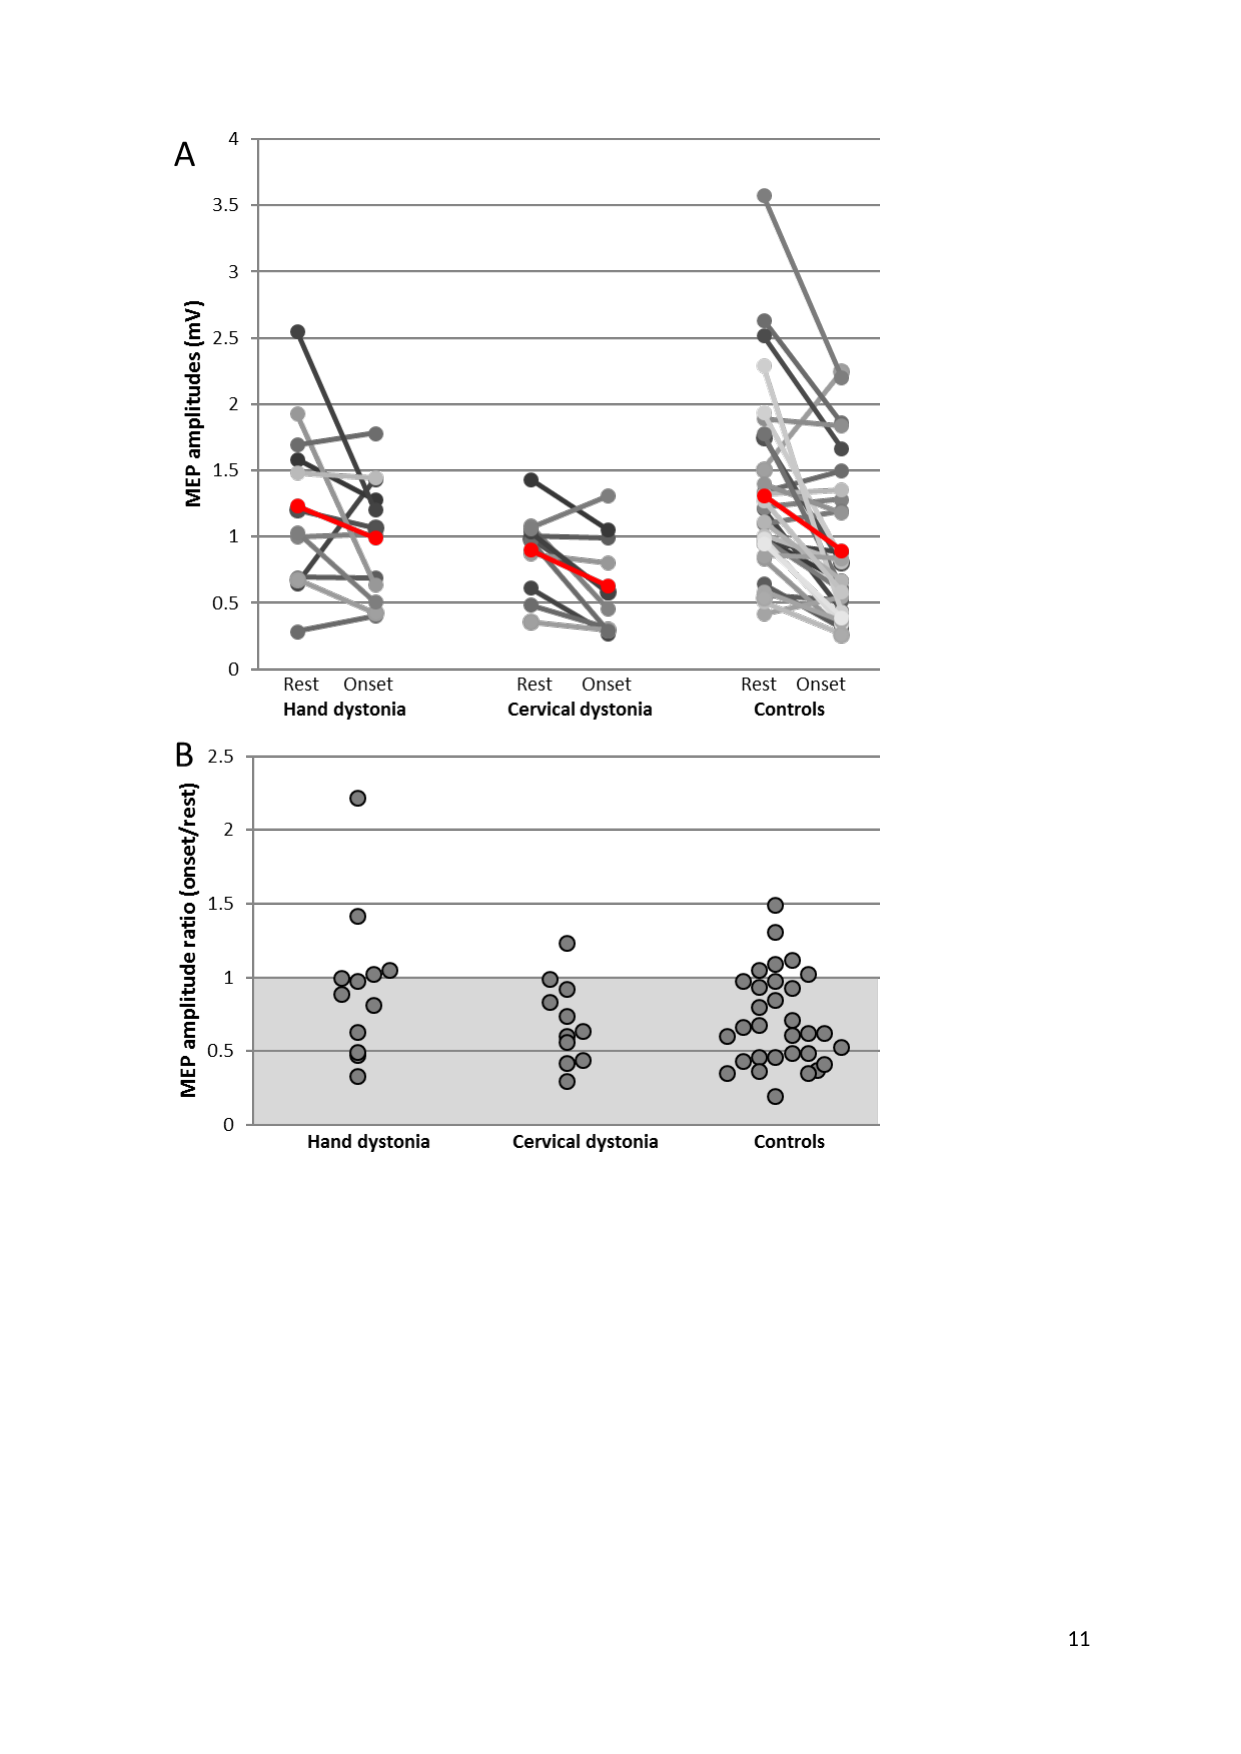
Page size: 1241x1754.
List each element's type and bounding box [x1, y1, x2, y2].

picture [150, 118, 908, 1182]
